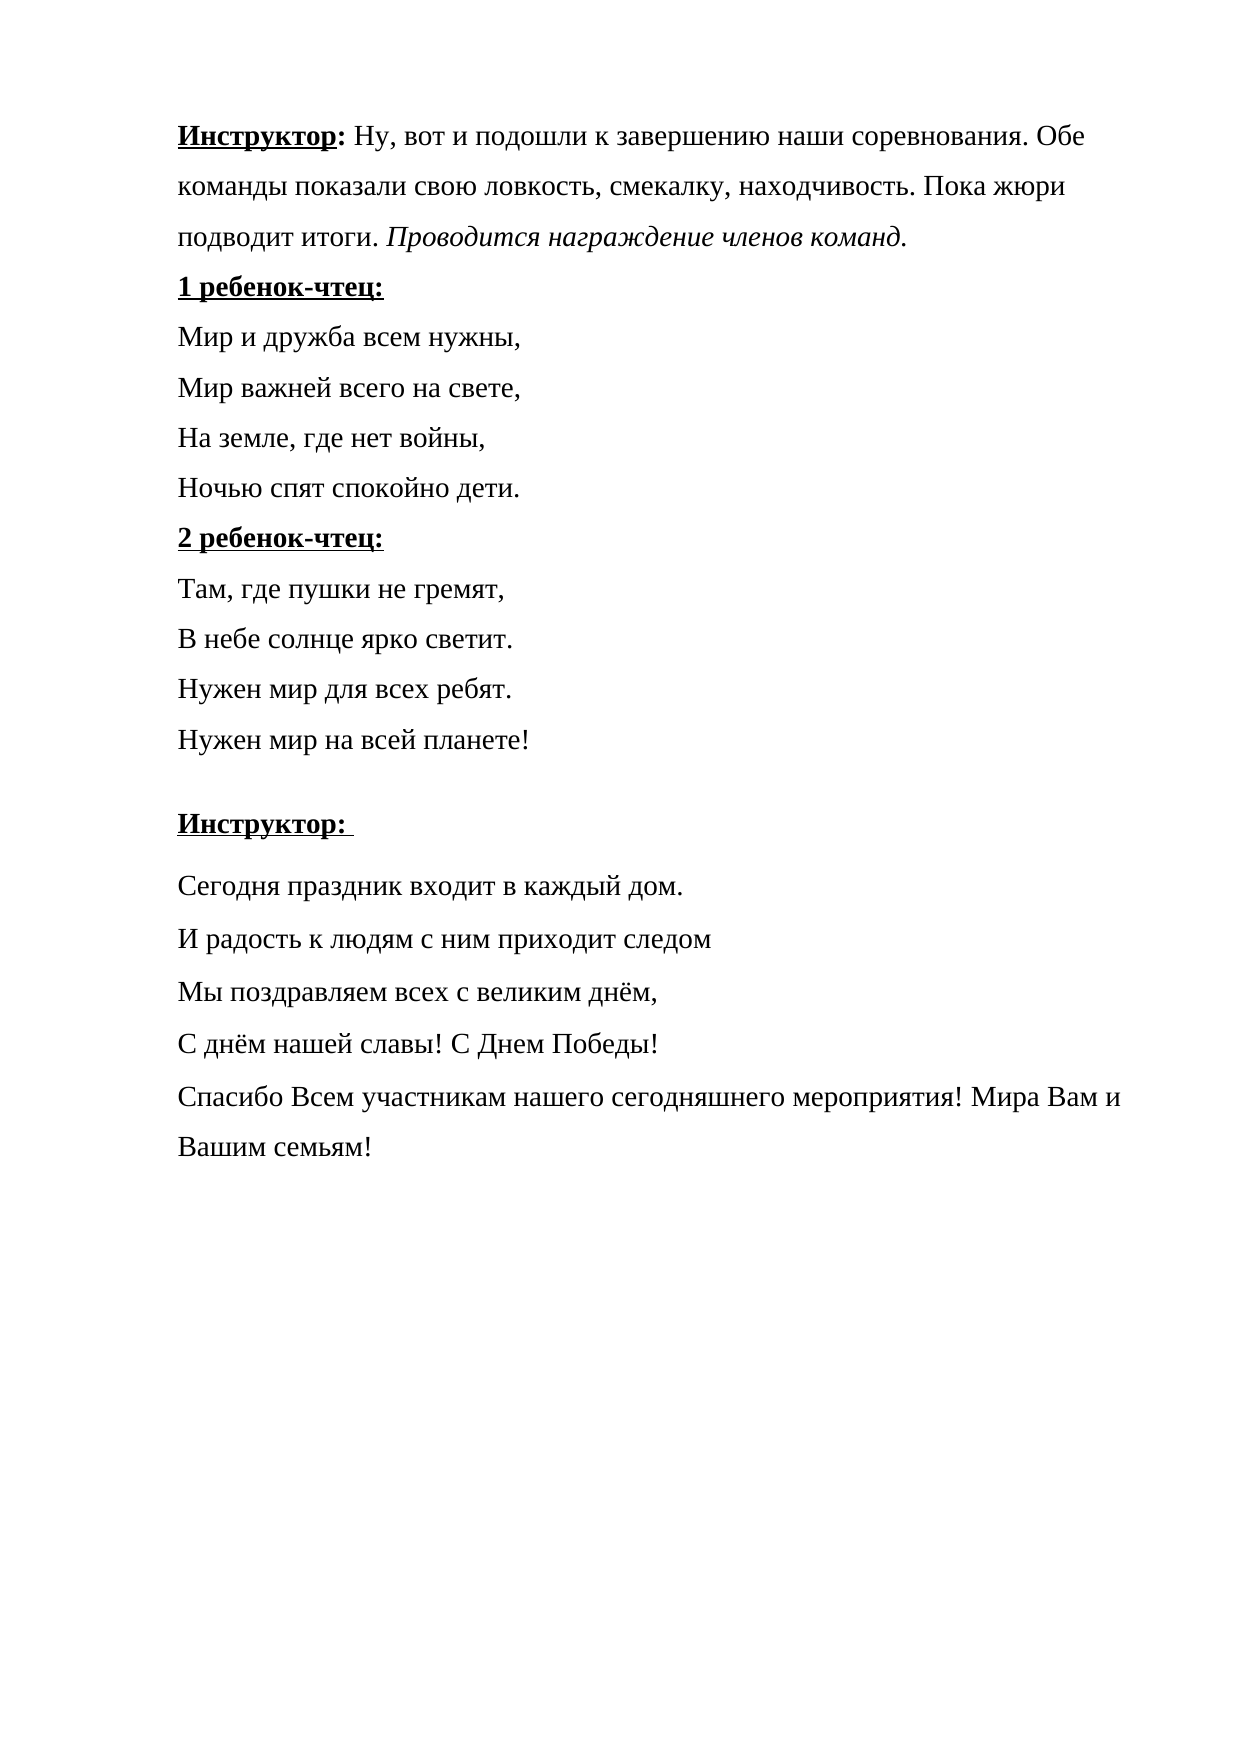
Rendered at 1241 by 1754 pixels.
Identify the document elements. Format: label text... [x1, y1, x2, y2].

text Мир и дружба всем нужны, Мир важней всего на свете, На земле, где нет войны, Ночью спят спокойно дети. [177, 319, 1152, 504]
text Мы поздравляем всех с великим днём, [177, 974, 1152, 1007]
text Инструктор: [177, 806, 1152, 839]
text 1 ребенок-чтец: [177, 269, 1152, 303]
text 2 ребенок-чтец: Там, где пушки не гремят, В небе солнце ярко светит. Нужен мир для всех ребят. Нужен мир на всей планете! [177, 521, 1152, 755]
text Сегодня праздник входит в каждый дом. [177, 868, 1152, 902]
text Инструктор: Ну, вот и подошли к завершению наши соревнования. Обе команды показали свою ловкость, смекалку, находчивость. Пока жюри подводит итоги. Проводится награждение членов команд. [177, 118, 1152, 252]
text С днём нашей славы! С Днем Победы! [177, 1026, 1152, 1060]
text Спасибо Всем участникам нашего сегодняшнего мероприятия! Мира Вам и Вашим семьям! [177, 1079, 1152, 1163]
text И радость к людям с ним приходит следом [177, 921, 1152, 954]
